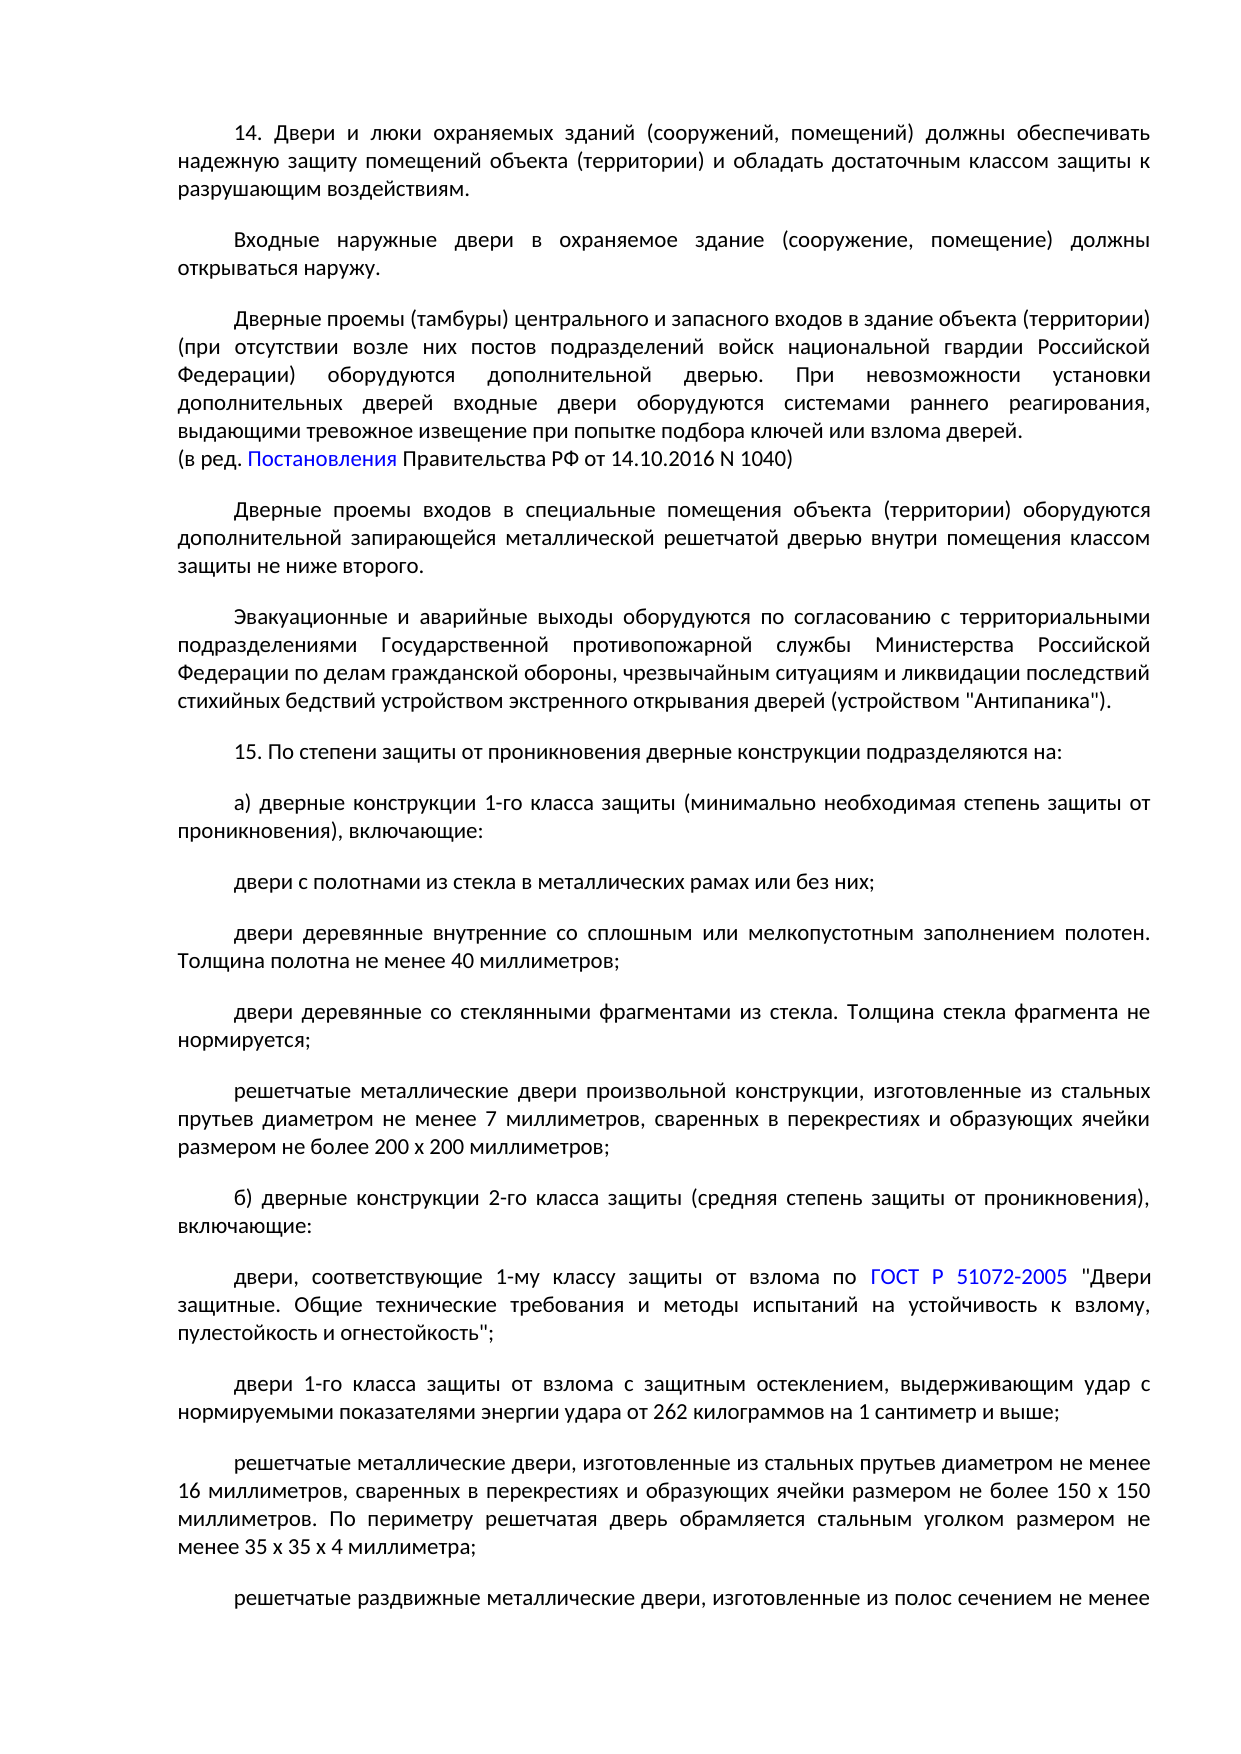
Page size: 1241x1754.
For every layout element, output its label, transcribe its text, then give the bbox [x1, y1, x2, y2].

text (в ред. Постановления Правительства РФ от 14.10.2016 N 1040) [177, 444, 1152, 472]
text двери с полотнами из стекла в металлических рамах или без них; [177, 867, 1152, 895]
text двери деревянные внутренние со сплошным или мелкопустотным заполнением полотен. Толщина полотна не менее 40 миллиметров; [177, 918, 1152, 974]
text б) дверные конструкции 2-го класса защиты (средняя степень защиты от проникновения), включающие: [177, 1183, 1152, 1239]
text двери деревянные со стеклянными фрагментами из стекла. Толщина стекла фрагмента не нормируется; [177, 997, 1152, 1053]
text двери, соответствующие 1-му классу защиты от взлома по ГОСТ Р 51072-2005 "Двери защитные. Общие технические требования и методы испытаний на устойчивость к взлому, пулестойкость и огнестойкость"; [177, 1262, 1152, 1346]
text Эвакуационные и аварийные выходы оборудуются по согласованию с территориальными подразделениями Государственной противопожарной службы Министерства Российской Федерации по делам гражданской обороны, чрезвычайным ситуациям и ликвидации последствий стихийных бедствий устройством экстренного открывания дверей (устройством "Антипаника"). [177, 602, 1152, 714]
text 14. Двери и люки охраняемых зданий (сооружений, помещений) должны обеспечивать надежную защиту помещений объекта (территории) и обладать достаточным классом защиты к разрушающим воздействиям. [177, 118, 1152, 202]
text Входные наружные двери в охраняемое здание (сооружение, помещение) должны открываться наружу. [177, 225, 1152, 281]
text а) дверные конструкции 1-го класса защиты (минимально необходимая степень защиты от проникновения), включающие: [177, 788, 1152, 844]
text Дверные проемы входов в специальные помещения объекта (территории) оборудуются дополнительной запирающейся металлической решетчатой дверью внутри помещения классом защиты не ниже второго. [177, 495, 1152, 579]
text двери 1-го класса защиты от взлома с защитным остеклением, выдерживающим удар с нормируемыми показателями энергии удара от 262 килограммов на 1 сантиметр и выше; [177, 1369, 1152, 1425]
text 15. По степени защиты от проникновения дверные конструкции подразделяются на: [177, 737, 1152, 765]
text Дверные проемы (тамбуры) центрального и запасного входов в здание объекта (территории) (при отсутствии возле них постов подразделений войск национальной гвардии Российской Федерации) оборудуются дополнительной дверью. При невозможности установки дополнительных дверей входные двери оборудуются системами раннего реагирования, выдающими тревожное извещение при попытке подбора ключей или взлома дверей. [177, 304, 1152, 444]
text решетчатые металлические двери произвольной конструкции, изготовленные из стальных прутьев диаметром не менее 7 миллиметров, сваренных в перекрестиях и образующих ячейки размером не более 200 x 200 миллиметров; [177, 1076, 1152, 1160]
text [177, 1583, 1152, 1611]
text решетчатые металлические двери, изготовленные из стальных прутьев диаметром не менее 16 миллиметров, сваренных в перекрестиях и образующих ячейки размером не более 150 x 150 миллиметров. По периметру решетчатая дверь обрамляется стальным уголком размером не менее 35 x 35 x 4 миллиметра; [177, 1448, 1152, 1560]
